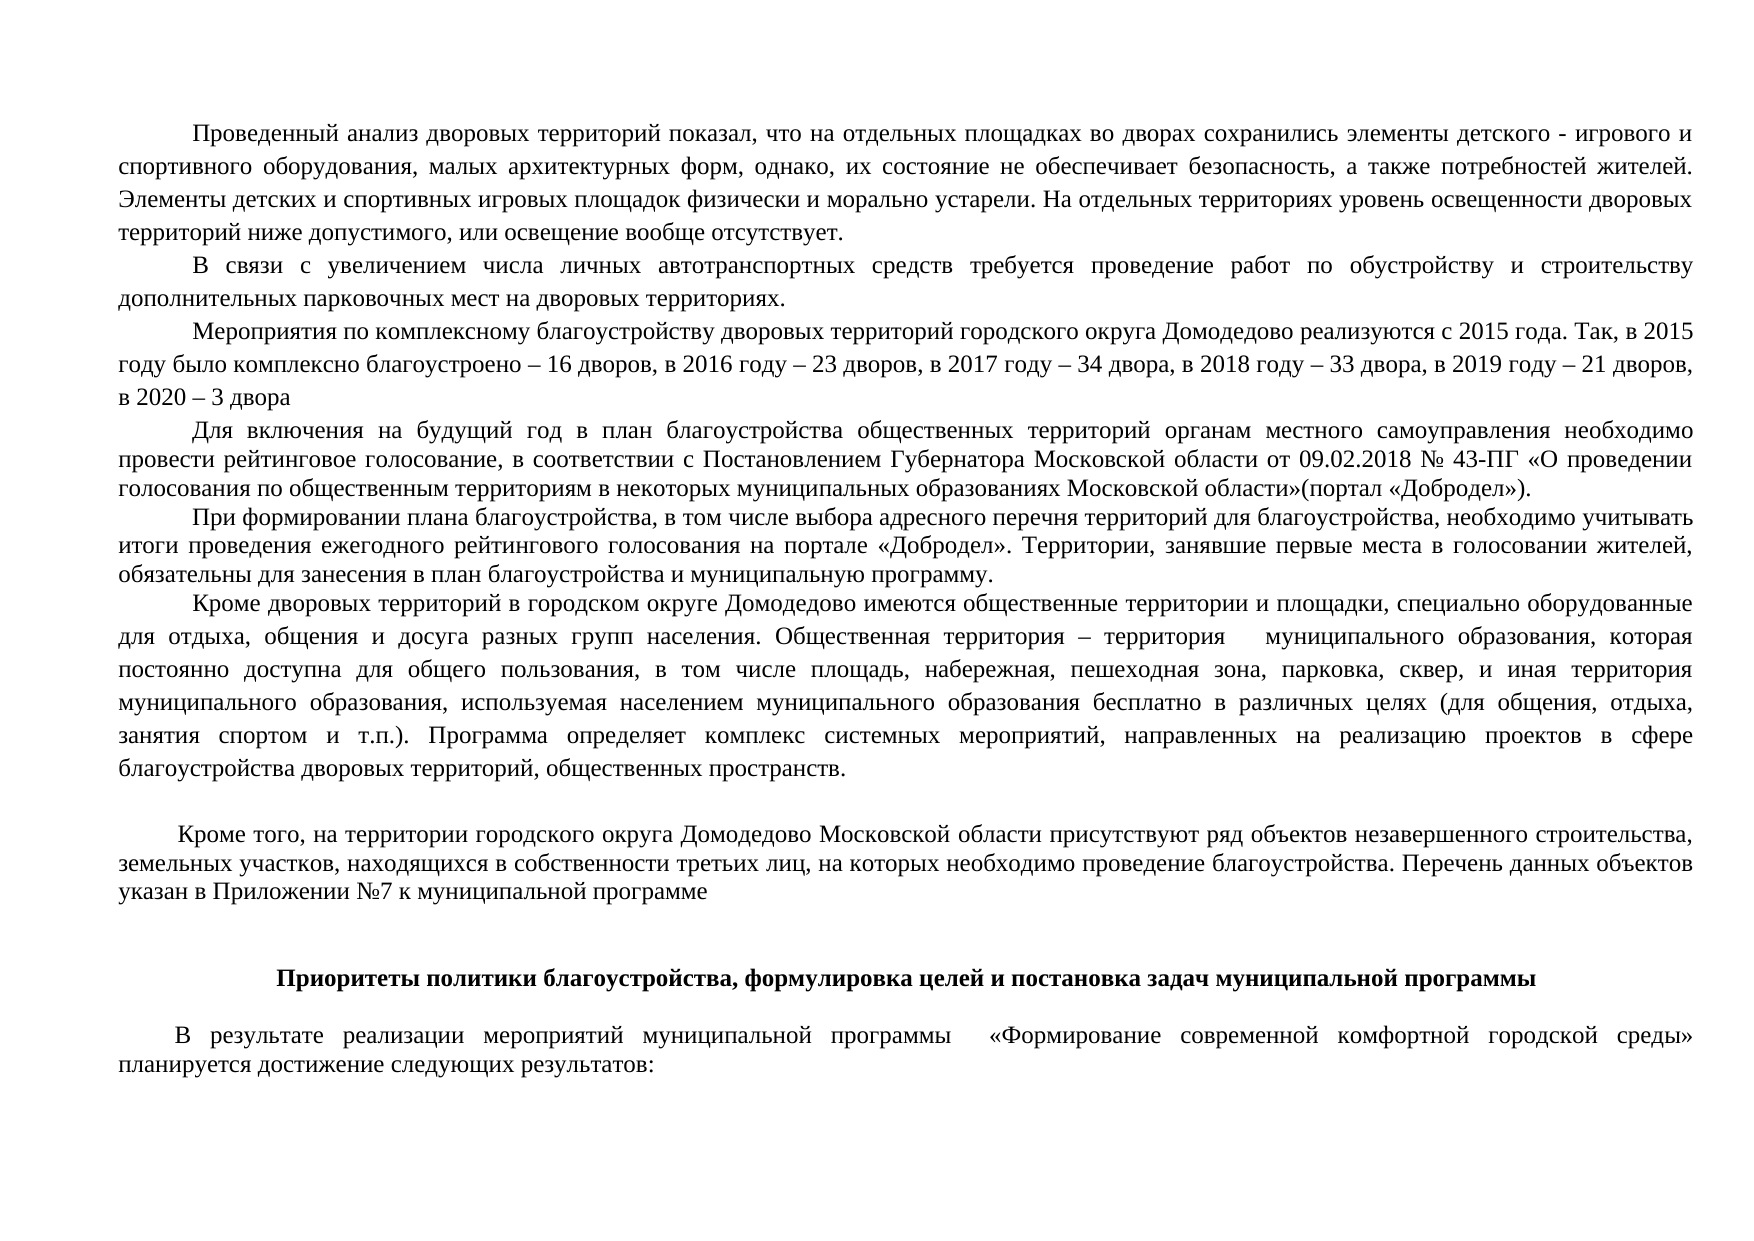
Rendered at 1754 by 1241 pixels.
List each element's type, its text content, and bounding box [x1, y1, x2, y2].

text Приоритеты политики благоустройства, формулировка целей и постановка задач муниципальной программы [118, 963, 1695, 991]
title Кроме того, на территории городского округа Домодедово Московской области присутствуют ряд объектов незавершенного строительства, земельных участков, находящихся в собственности третьих лиц, на которых необходимо проведение благоустройства. Перечень данных объектов указан в Приложении №7 к муниципальной программе [118, 819, 1695, 905]
text При формировании плана благоустройства, в том числе выбора адресного перечня территорий для благоустройства, необходимо учитывать итоги проведения ежегодного рейтингового голосования на портале «Добродел». Территории, занявшие первые места в голосовании жителей, обязательны для занесения в план благоустройства и муниципальную программу. [118, 502, 1695, 588]
text Мероприятия по комплексному благоустройству дворовых территорий городского округа Домодедово реализуются с 2015 года. Так, в 2015 году было комплексно благоустроено – 16 дворов, в 2016 году – 23 дворов, в 2017 году – 34 двора, в 2018 году – 33 двора, в 2019 году – 21 дворов, в 2020 – 3 двора [118, 316, 1695, 411]
text Для включения на будущий год в план благоустройства общественных территорий органам местного самоуправления необходимо провести рейтинговое голосование, в соответствии с Постановлением Губернатора Московской области от 09.02.2018 № 43-ПГ «О проведении голосования по общественным территориям в некоторых муниципальных образованиях Московской области»(портал «Добродел»). [118, 415, 1695, 502]
text В результате реализации мероприятий муниципальной программы «Формирование современной комфортной городской среды» планируется достижение следующих результатов: [118, 1020, 1695, 1078]
text Кроме дворовых территорий в городском округе Домодедово имеются общественные территории и площадки, специально оборудованные для отдыха, общения и досуга разных групп населения. Общественная территория – территория муниципального образования, которая постоянно доступна для общего пользования, в том числе площадь, набережная, пешеходная зона, парковка, сквер, и иная территория муниципального образования, используемая населением муниципального образования бесплатно в различных целях (для общения, отдыха, занятия спортом и т.п.). Программа определяет комплекс системных мероприятий, направленных на реализацию проектов в сфере благоустройства дворовых территорий, общественных пространств. [118, 588, 1695, 782]
text Проведенный анализ дворовых территорий показал, что на отдельных площадках во дворах сохранились элементы детского - игрового и спортивного оборудования, малых архитектурных форм, однако, их состояние не обеспечивает безопасность, а также потребностей жителей. Элементы детских и спортивных игровых площадок физически и морально устарели. На отдельных территориях уровень освещенности дворовых территорий ниже допустимого, или освещение вообще отсутствует. [118, 118, 1695, 246]
text В связи с увеличением числа личных автотранспортных средств требуется проведение работ по обустройству и строительству дополнительных парковочных мест на дворовых территориях. [118, 250, 1695, 312]
